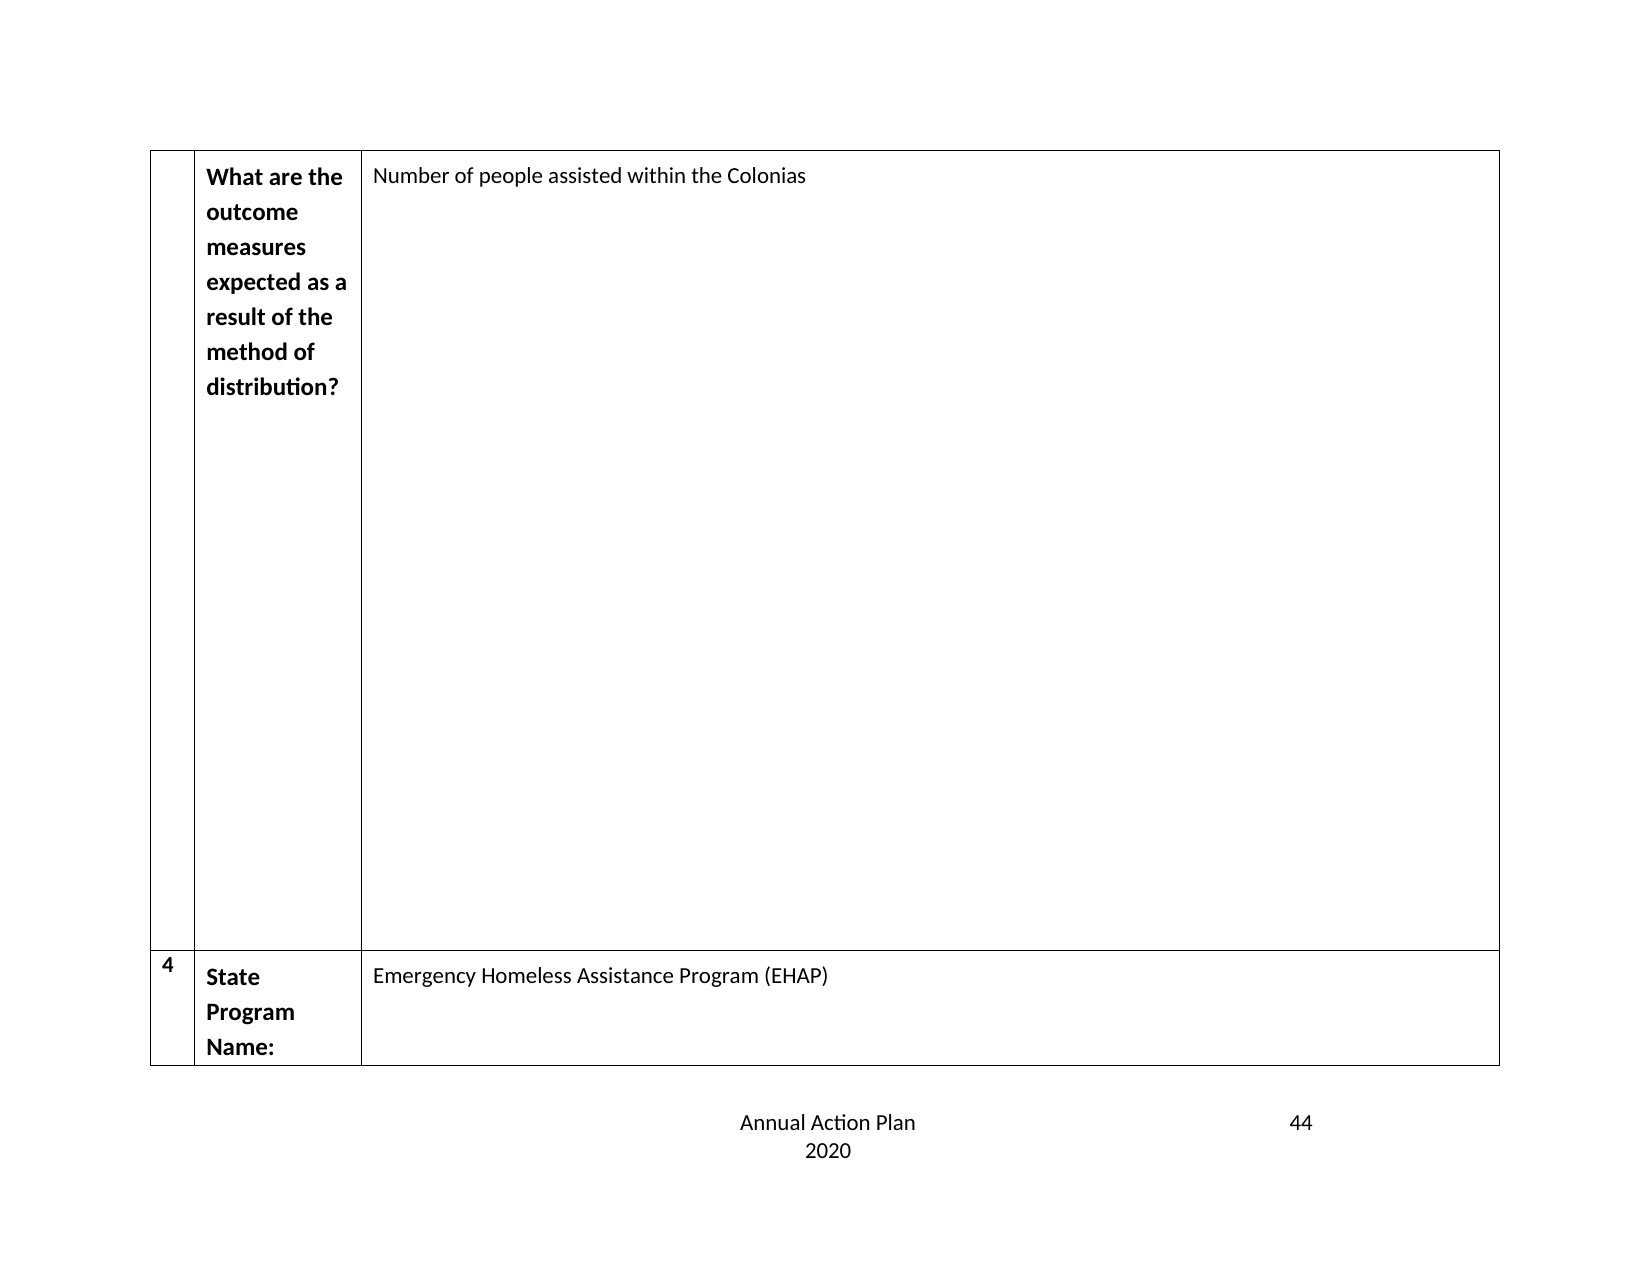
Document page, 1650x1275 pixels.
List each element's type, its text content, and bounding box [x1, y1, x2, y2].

table_cell State Program Name: [195, 951, 361, 1065]
table_cell What are the outcome measures expected as a result of the method of distribution? [195, 151, 361, 949]
table_cell Number of people assisted within the Colonias [362, 151, 1499, 949]
table_cell Emergency Homeless Assistance Program (EHAP) [362, 951, 1499, 1065]
table_cell 4 [151, 951, 194, 1065]
